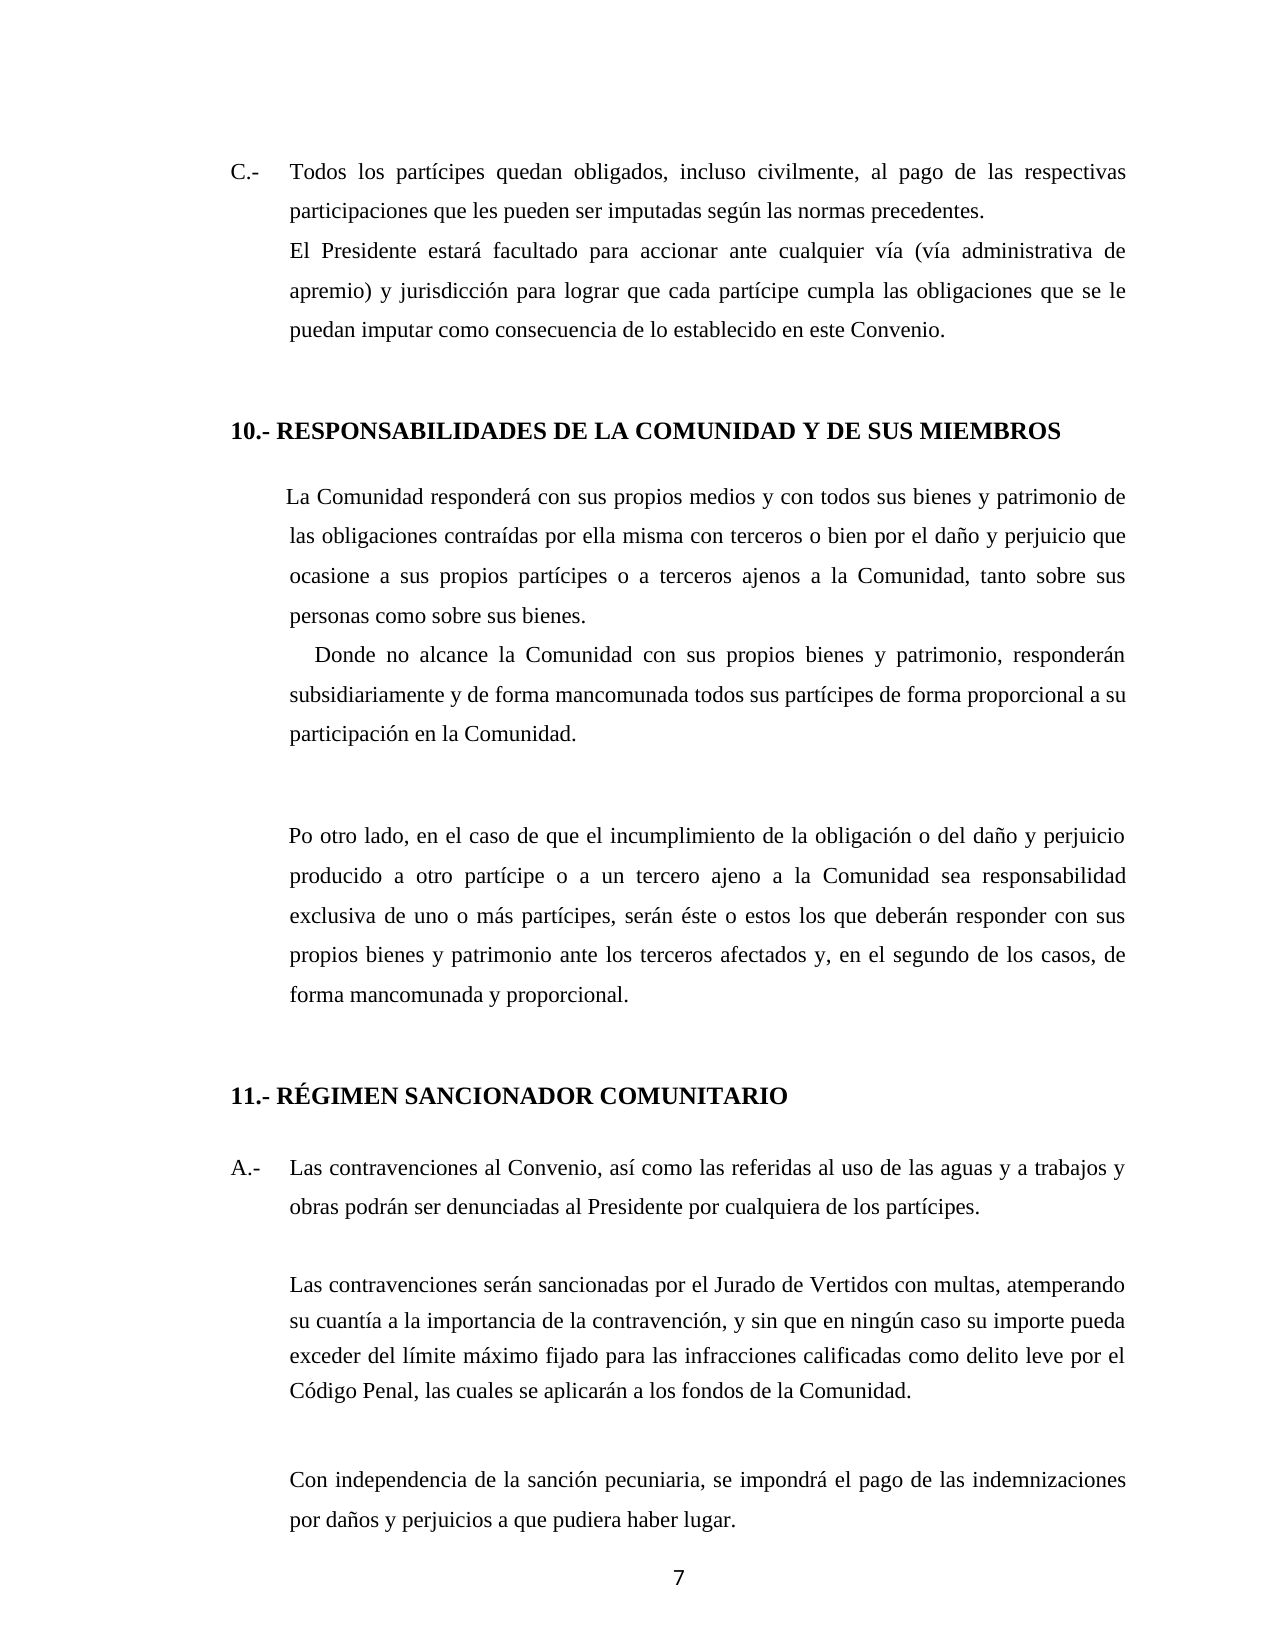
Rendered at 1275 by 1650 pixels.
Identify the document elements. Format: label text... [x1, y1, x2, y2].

text 11.- RÉGIMEN SANCIONADOR COMUNITARIO [230, 1073, 1127, 1112]
text Con independencia de la sanción pecuniaria, se impondrá el pago de las indemnizaciones por daños y perjuicios a que pudiera haber lugar. [289, 1456, 1127, 1535]
text 10.- RESPONSABILIDADES DE LA COMUNIDAD Y DE SUS MIEMBROS [230, 408, 1127, 448]
text Donde no alcance la Comunidad con sus propios bienes y patrimonio, responderán subsidiariamente y de forma mancomunada todos sus partícipes de forma proporcional a su participación en la Comunidad. [230, 631, 1127, 750]
text El Presidente estará facultado para accionar ante cualquier vía (vía administrativa de apremio) y jurisdicción para lograr que cada partícipe cumpla las obligaciones que se le puedan imputar como consecuencia de lo establecido en este Convenio. [289, 227, 1127, 346]
text Las contravenciones serán sancionadas por el Jurado de Vertidos con multas, atemperando su cuantía a la importancia de la contravención, y sin que en ningún caso su importe pueda exceder del límite máximo fijado para las infracciones calificadas como delito leve por el Código Penal, las cuales se aplicarán a los fondos de la Comunidad. [289, 1262, 1127, 1404]
text C.- Todos los partícipes quedan obligados, incluso civilmente, al pago de las respectivas participaciones que les pueden ser imputadas según las normas precedentes. [230, 148, 1127, 227]
text A.- Las contravenciones al Convenio, así como las referidas al uso de las aguas y a trabajos y obras podrán ser denunciadas al Presidente por cualquiera de los partícipes. [230, 1143, 1127, 1223]
text La Comunidad responderá con sus propios medios y con todos sus bienes y patrimonio de las obligaciones contraídas por ella misma con terceros o bien por el daño y perjuicio que ocasione a sus propios partícipes o a terceros ajenos a la Comunidad, tanto sobre sus personas como sobre sus bienes. [230, 473, 1127, 631]
text Po otro lado, en el caso de que el incumplimiento de la obligación o del daño y perjuicio producido a otro partícipe o a un tercero ajeno a la Comunidad sea responsabilidad exclusiva de uno o más partícipes, serán éste o estos los que deberán responder con sus propios bienes y patrimonio ante los terceros afectados y, en el segundo de los casos, de forma mancomunada y proporcional. [230, 812, 1127, 1010]
